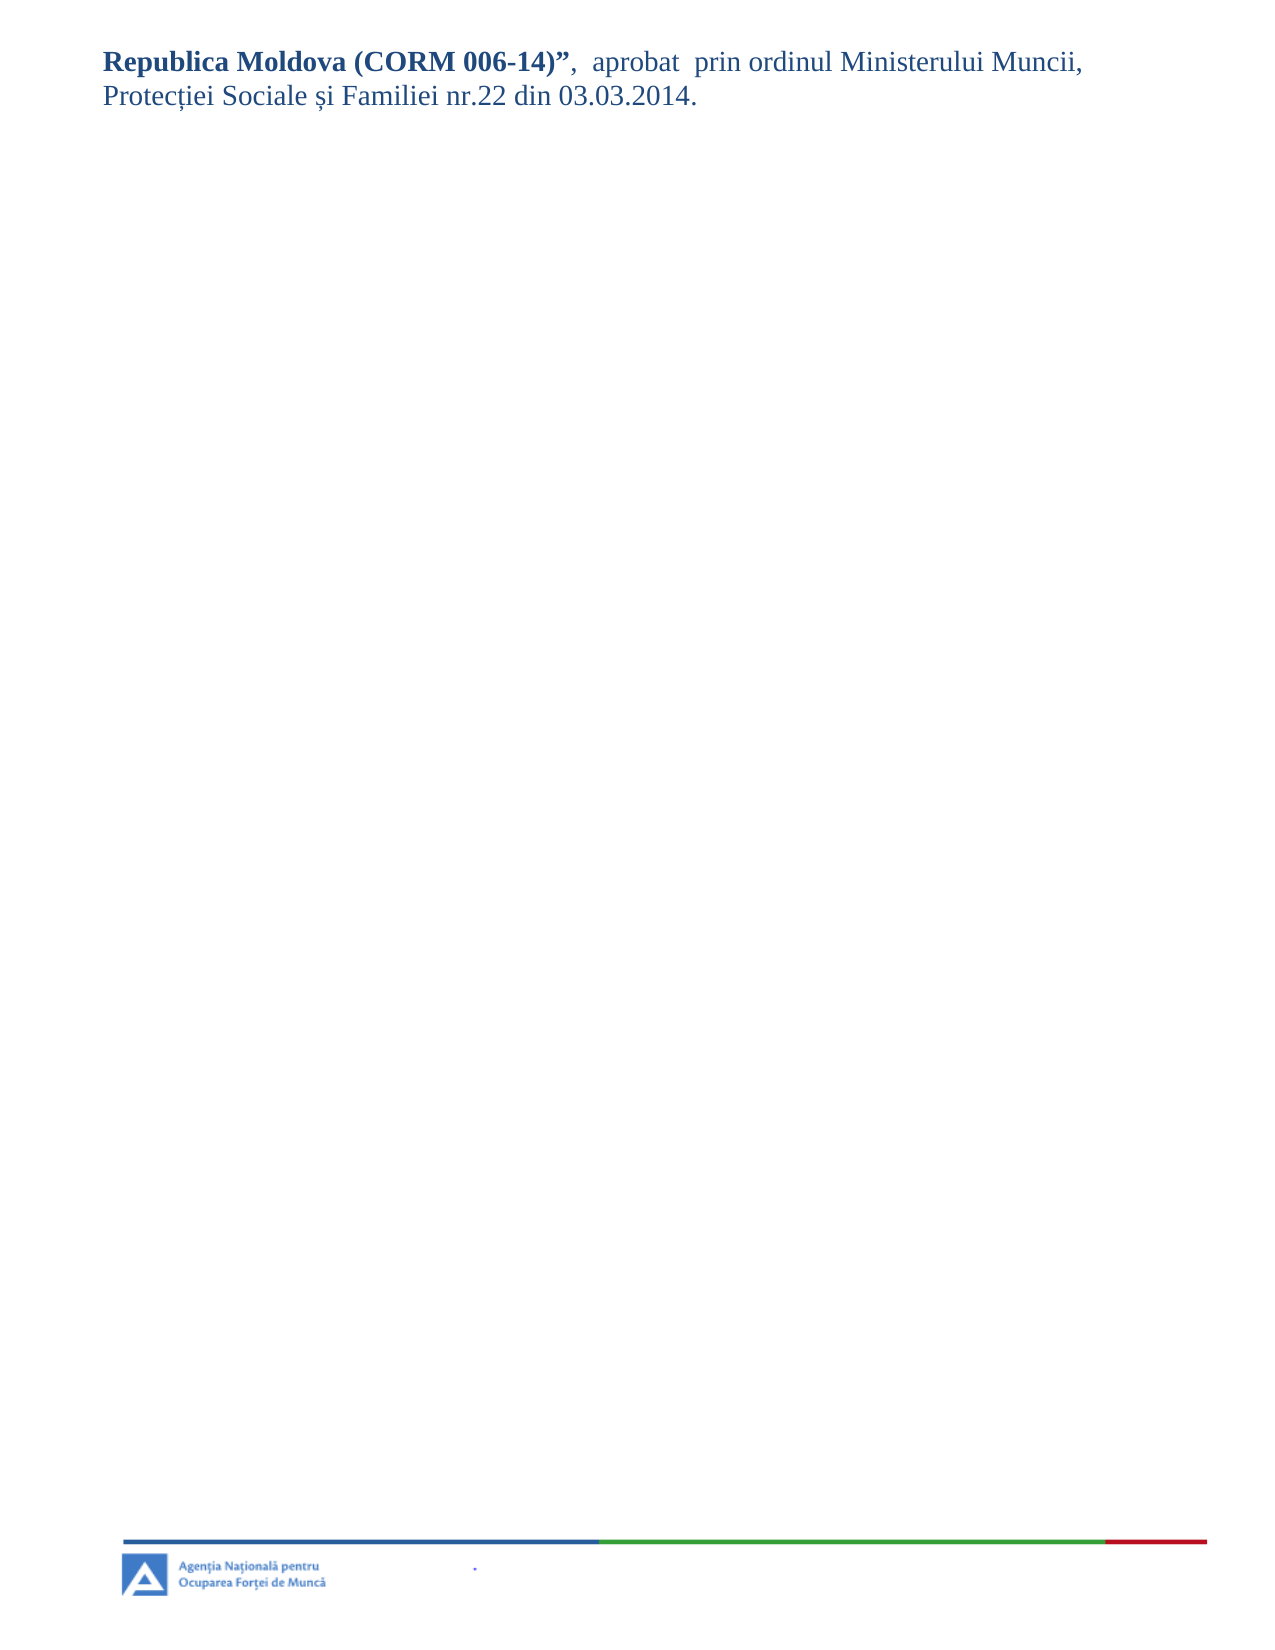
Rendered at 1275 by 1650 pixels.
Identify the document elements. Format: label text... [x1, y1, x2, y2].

text Protecției Sociale și Familiei nr.22 din 03.03.2014. [59, 78, 1186, 111]
picture [118, 1534, 1208, 1605]
text Republica Moldova (CORM 006-14)”, aprobat prin ordinul Ministerului Muncii, [59, 44, 1186, 78]
